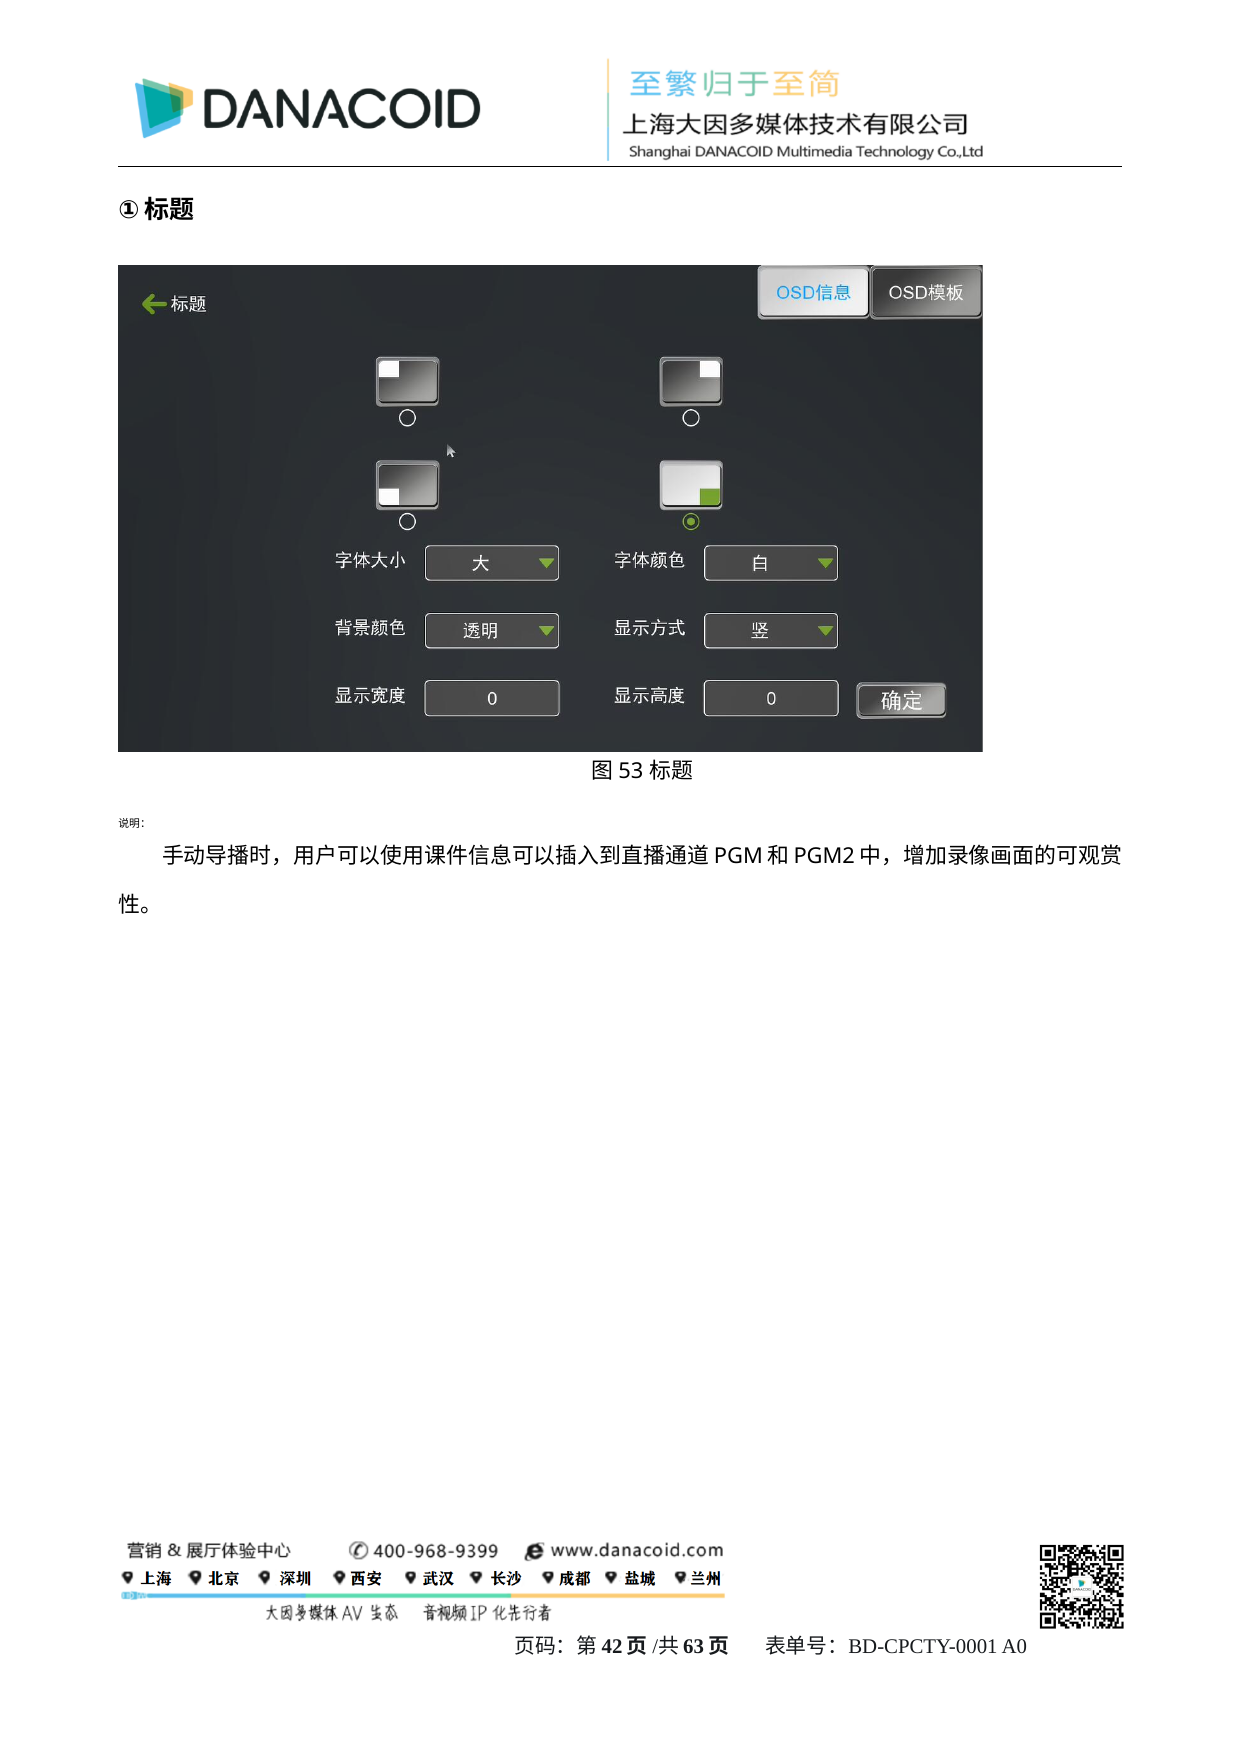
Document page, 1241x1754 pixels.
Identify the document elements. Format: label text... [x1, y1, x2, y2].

picture [118, 265, 983, 752]
picture [1033, 1538, 1130, 1635]
subtitle 说明： [118, 801, 1122, 833]
picture [601, 47, 992, 165]
subtitle ①标题 [118, 175, 1122, 240]
picture [122, 52, 485, 165]
text 图 53 标题 [118, 753, 1122, 785]
picture [118, 1515, 731, 1630]
text 手动导播时，用户可以使用课件信息可以插入到直播通道PGM和PGM2中，增加录像画面的可观赏性。 [118, 838, 1122, 919]
